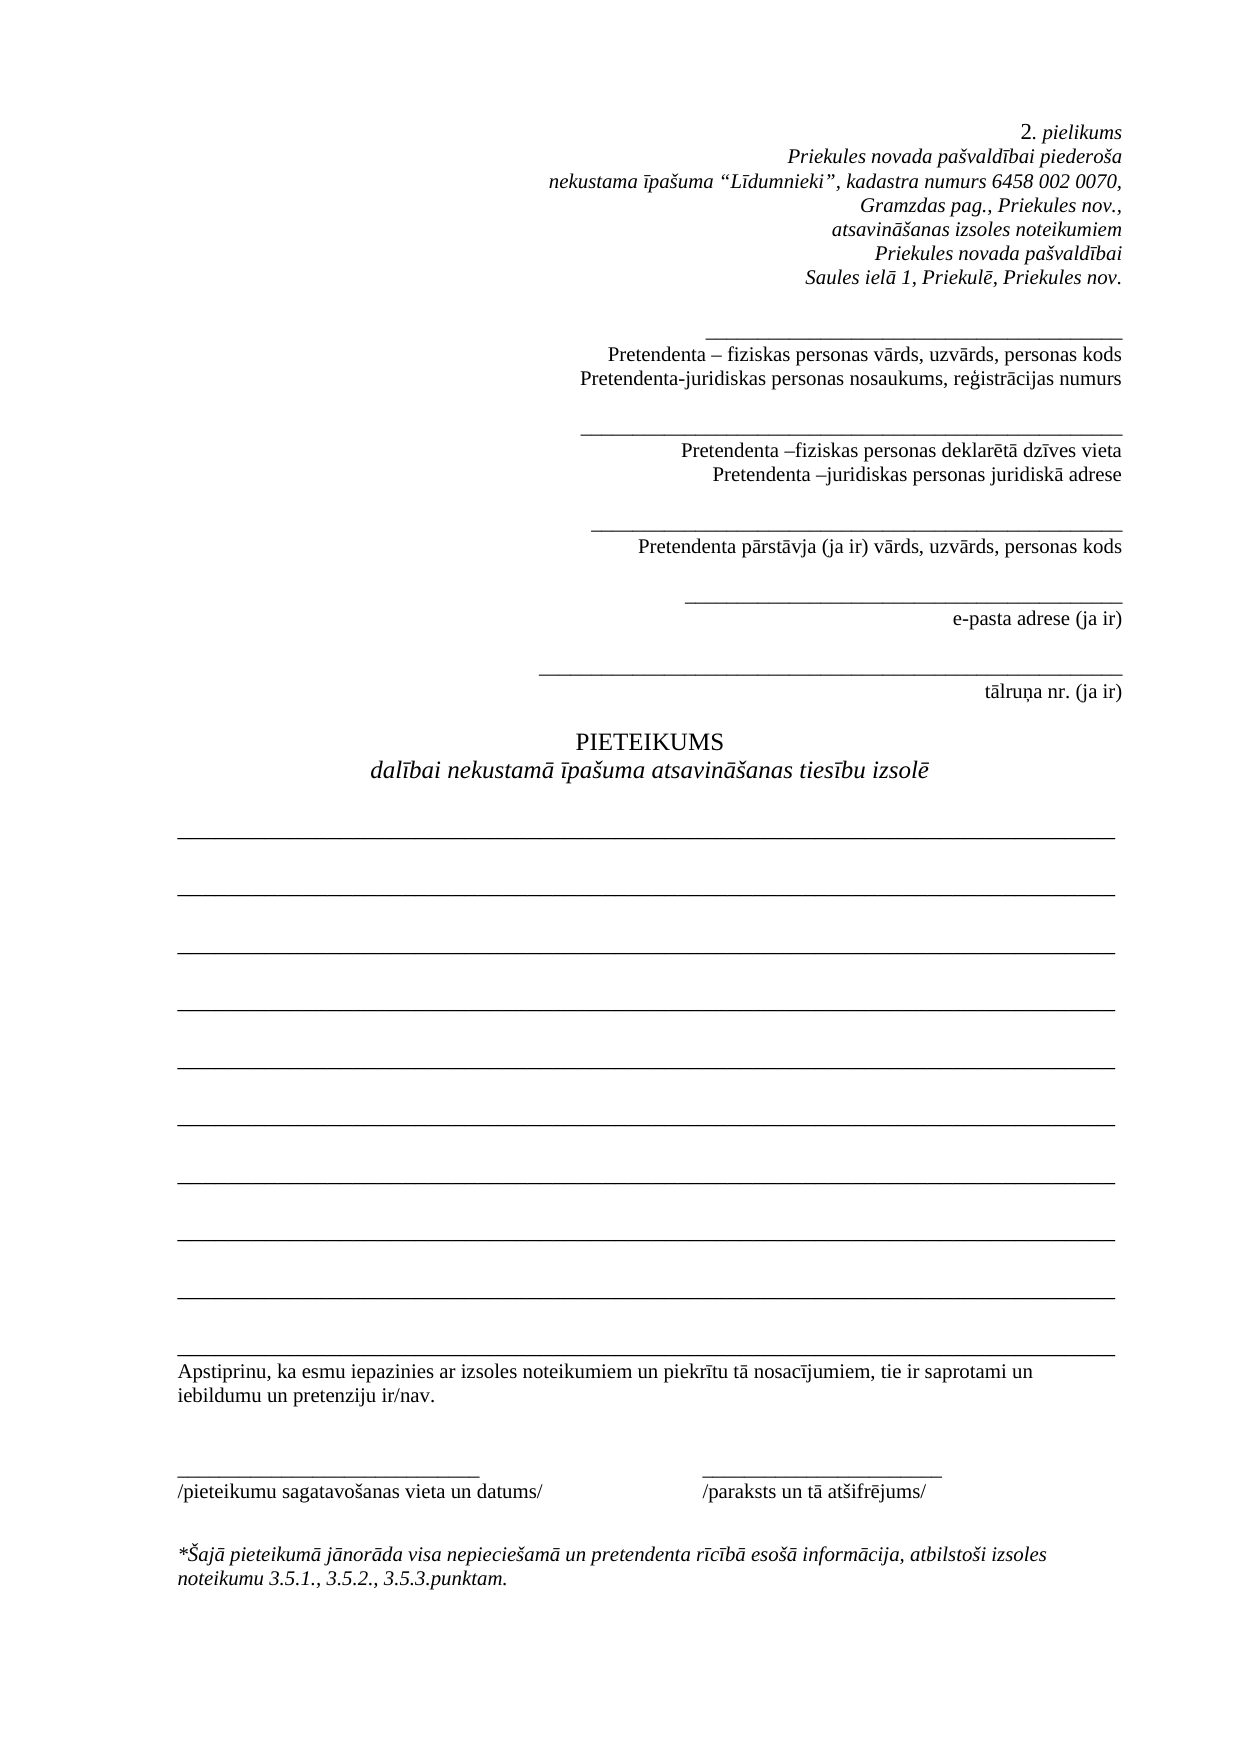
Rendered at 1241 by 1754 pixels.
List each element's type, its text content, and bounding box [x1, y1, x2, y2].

text *Šajā pieteikumā jānorāda visa nepieciešamā un pretendenta rīcībā esošā informācija, atbilstoši izsoles noteikumu 3.5.1., 3.5.2., 3.5.3.punktam. [177, 1542, 1128, 1590]
text ______________________________________________________________________________________________________________________________________________________ [177, 1215, 1122, 1302]
text __________________________________________ [177, 582, 1122, 606]
text Pretendenta –fiziskas personas deklarētā dzīves vieta [177, 438, 1122, 462]
text _____________________________ _______________________ [177, 1455, 1122, 1479]
text nekustama īpašuma “Līdumnieki”, kadastra numurs 6458 002 0070, [177, 168, 1122, 193]
text _________________________________________________________________________________________________________________________________________________________________________________________________________________________________ [177, 813, 1122, 957]
text ___________________________________________________ [177, 510, 1122, 534]
text ________________________________________ [177, 318, 1122, 342]
text Gramzdas pag., Priekules nov., [177, 193, 1122, 217]
text Priekules novada pašvaldībai [177, 241, 1122, 265]
text Priekules novada pašvaldībai piederoša [177, 144, 1122, 168]
text Saules ielā 1, Priekulē, Priekules nov. [177, 265, 1122, 289]
text Apstiprinu, ka esmu iepazinies ar izsoles noteikumiem un piekrītu tā nosacījumiem, tie ir saprotami un iebildumu un pretenziju ir/nav. [177, 1359, 1122, 1407]
text /pieteikumu sagatavošanas vieta un datums/ /paraksts un tā atšifrējums/ [177, 1479, 1122, 1503]
text 2. pielikums [177, 118, 1122, 144]
text ______________________________________________________________________________________________________________________________________________________ [177, 1100, 1122, 1187]
text ____________________________________________________ [177, 414, 1122, 438]
text Pretendenta pārstāvja (ja ir) vārds, uzvārds, personas kods [177, 534, 1122, 558]
text atsavināšanas izsoles noteikumiem [177, 217, 1122, 241]
text dalībai nekustamā īpašuma atsavināšanas tiesību izsolē [177, 755, 1122, 784]
text ________________________________________________________ [177, 654, 1122, 678]
text ___________________________________________________________________________ [177, 1330, 1122, 1359]
text tālruņa nr. (ja ir) [177, 678, 1122, 703]
text Pretendenta-juridiskas personas nosaukums, reģistrācijas numurs [177, 366, 1122, 390]
text e-pasta adrese (ja ir) [177, 606, 1122, 630]
text PIETEIKUMS [177, 727, 1122, 755]
text Pretendenta –juridiskas personas juridiskā adrese [177, 462, 1122, 486]
text Pretendenta – fiziskas personas vārds, uzvārds, personas kods [177, 342, 1122, 366]
text ______________________________________________________________________________________________________________________________________________________ [177, 985, 1122, 1072]
